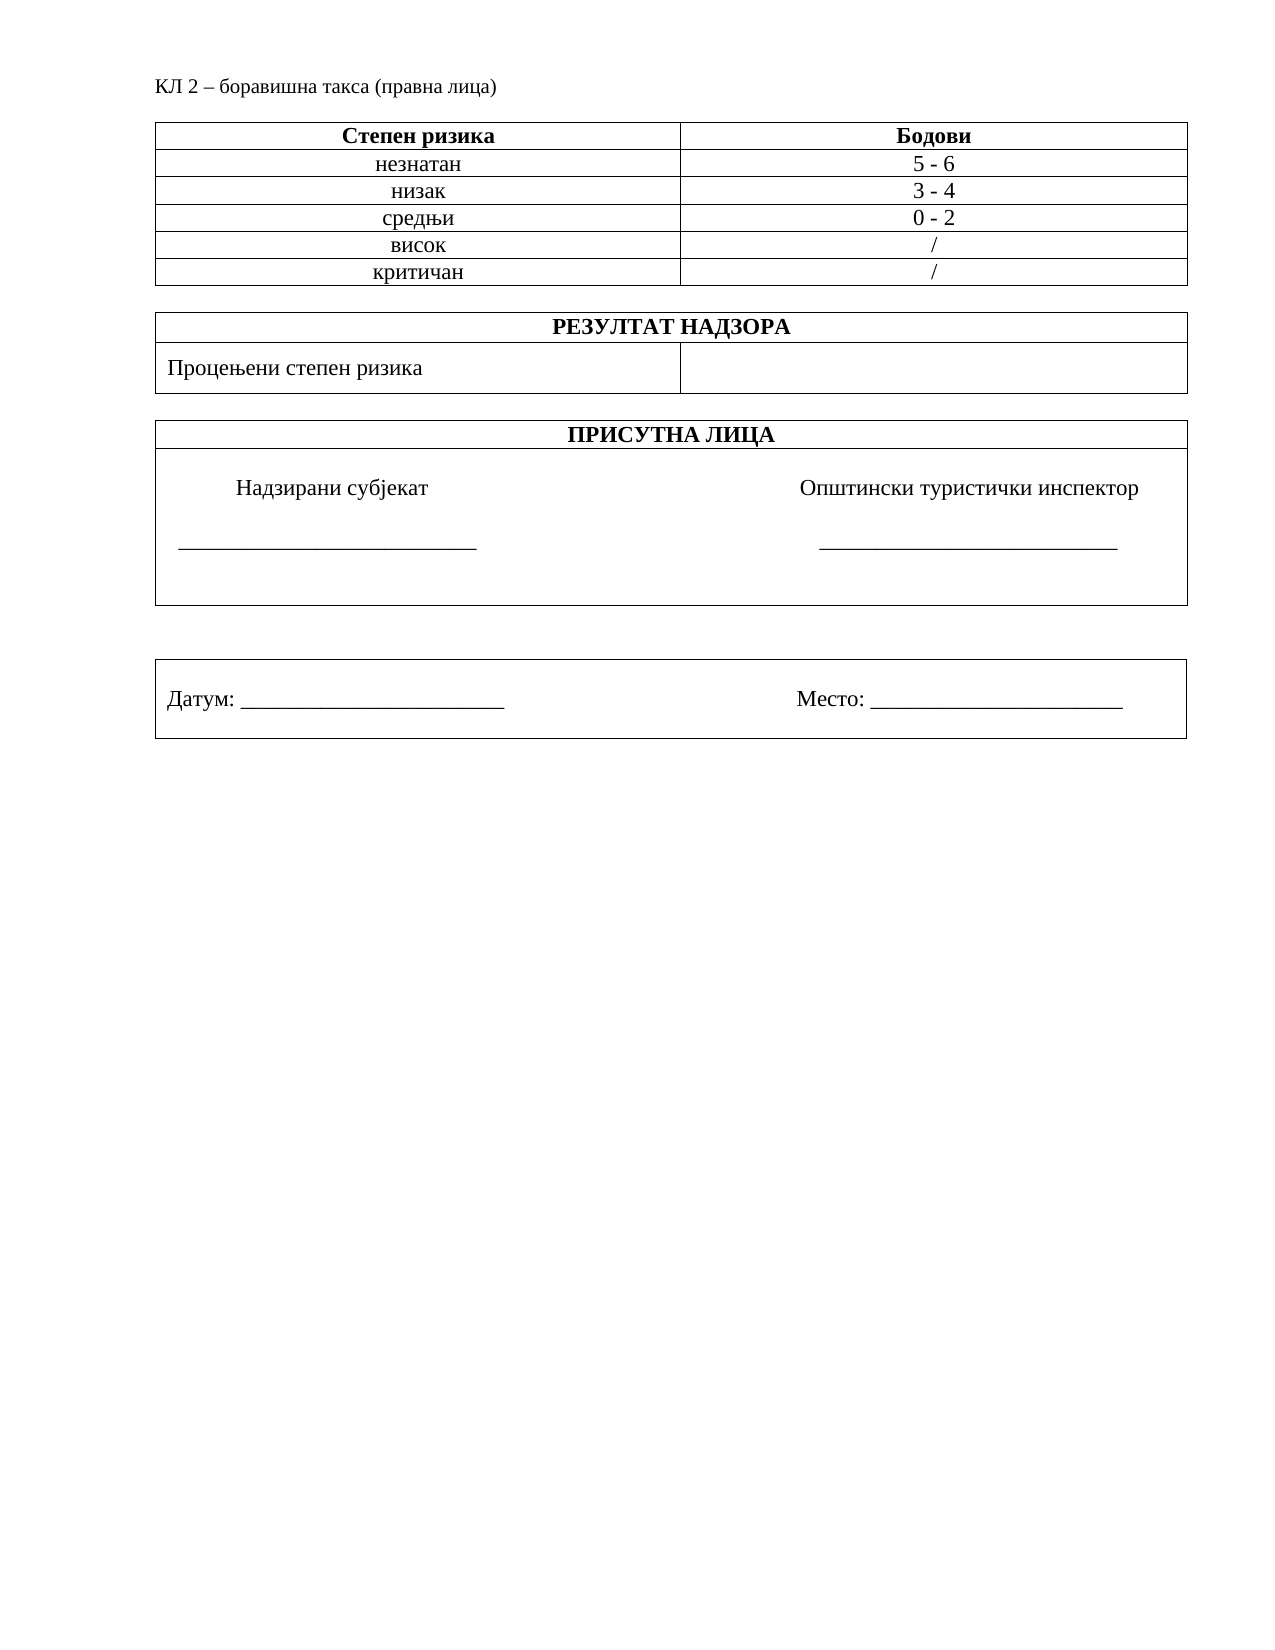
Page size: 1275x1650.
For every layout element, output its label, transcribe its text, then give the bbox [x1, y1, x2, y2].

table_cell / [681, 232, 1187, 258]
table_cell средњи [156, 205, 680, 231]
table_cell 5 - 6 [681, 150, 1187, 176]
table_cell Процењени степен ризика [156, 343, 680, 393]
table_cell Бодови [681, 123, 1187, 149]
table_cell висок [156, 232, 680, 258]
table_cell / [681, 259, 1187, 285]
table_header ПРИСУТНА ЛИЦА [156, 421, 1187, 447]
table_cell Степен ризика [156, 123, 680, 149]
table_cell незнатан [156, 150, 680, 176]
table_cell [681, 343, 1187, 393]
table_cell низак [156, 177, 680, 203]
table_header РЕЗУЛТАТ НАДЗОРА [156, 313, 1187, 342]
table_header Датум: _______________________ Место: ______________________ [156, 660, 1186, 738]
table_cell Надзирани субјекат Општински туристички инспектор __________________________ __________________________ [156, 449, 1187, 605]
table_cell 3 - 4 [681, 177, 1187, 203]
table_cell 0 - 2 [681, 205, 1187, 231]
table_cell критичан [156, 259, 680, 285]
